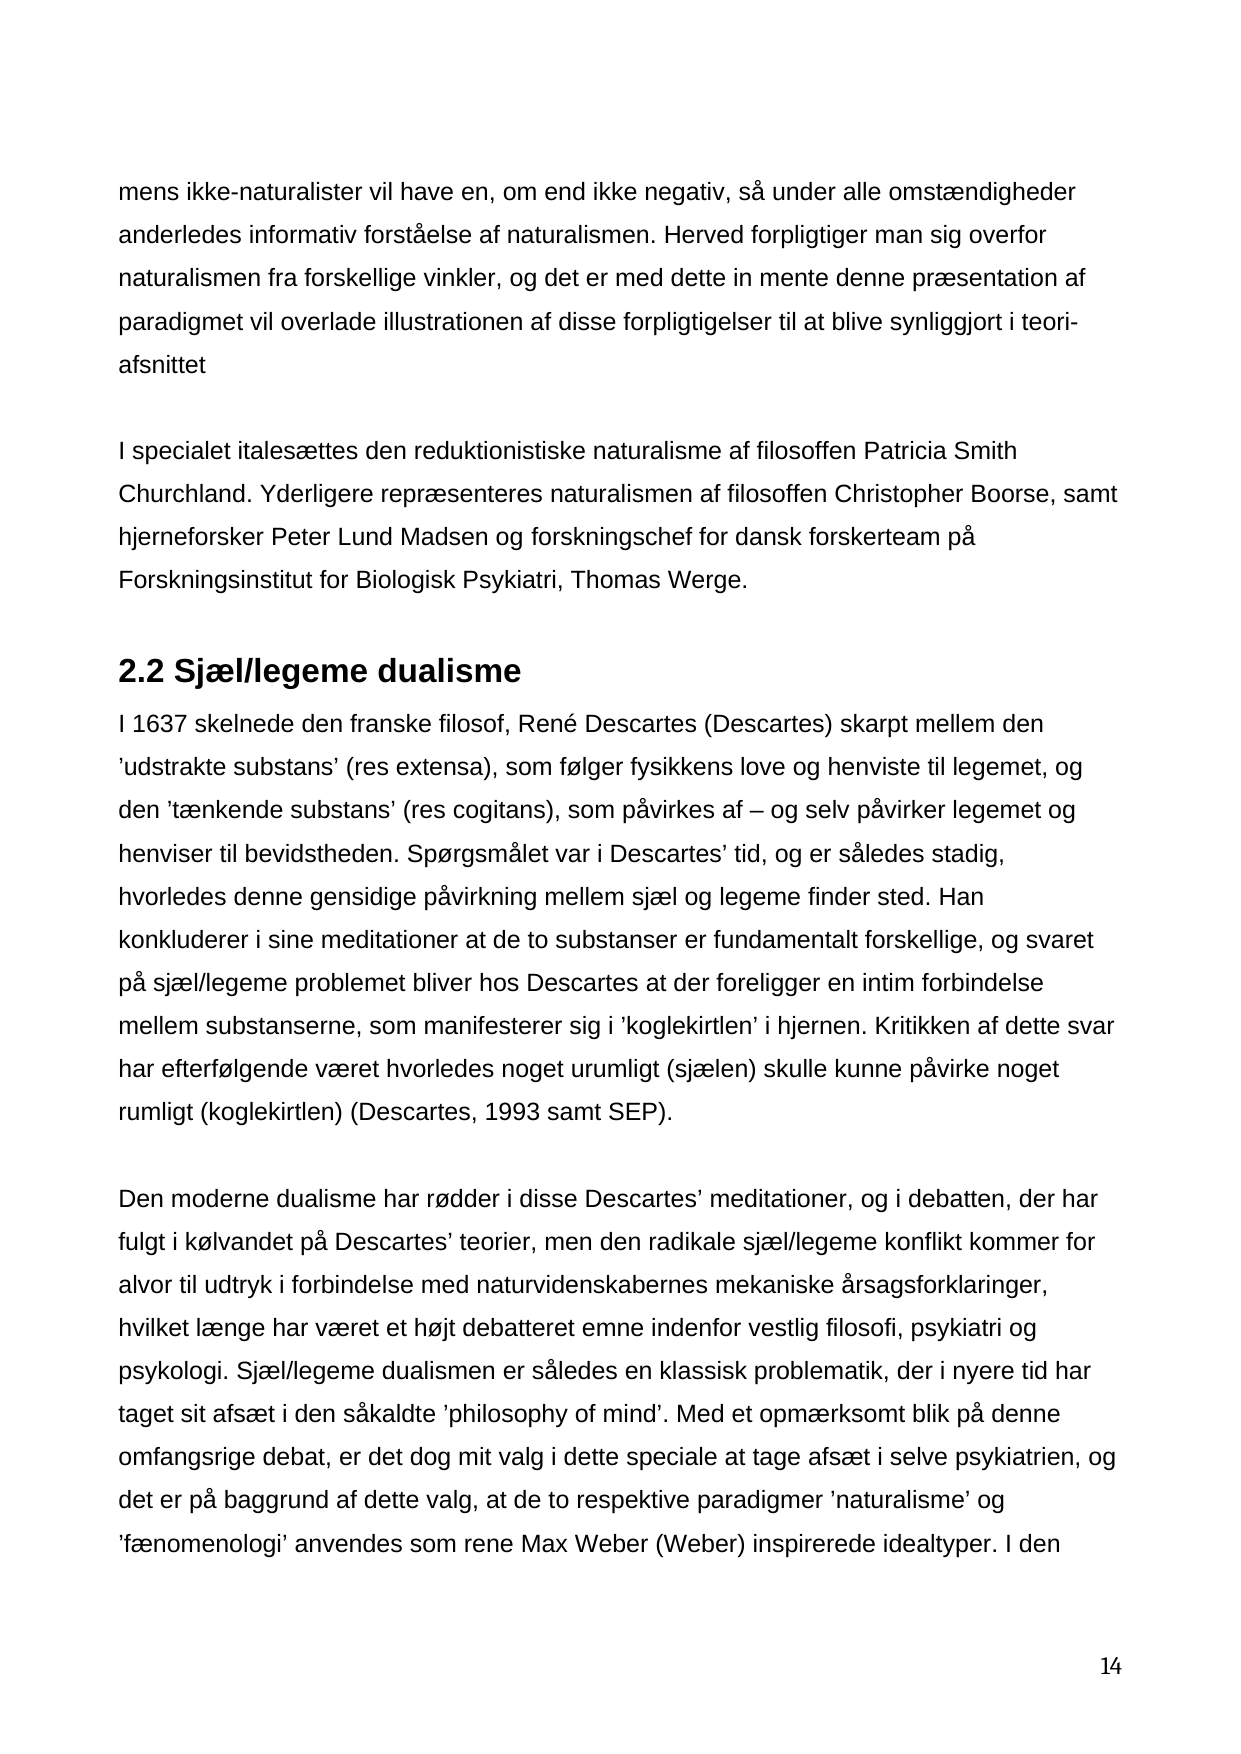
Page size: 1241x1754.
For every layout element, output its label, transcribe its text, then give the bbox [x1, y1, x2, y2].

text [118, 177, 1122, 378]
text 2.2 Sjæl/legeme dualisme [118, 652, 1122, 690]
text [118, 1183, 1122, 1557]
text I specialet italesættes den reduktionistiske naturalisme af filosoffen Patricia Smith Churchland. Yderligere repræsenteres naturalismen af filosoffen Christopher Boorse, samt hjerneforsker Peter Lund Madsen og forskningschef for dansk forskerteam på Forskningsinstitut for Biologisk Psykiatri, Thomas Werge. [118, 436, 1122, 594]
text I 1637 skelnede den franske filosof, René Descartes (Descartes) skarpt mellem den ’udstrakte substans’ (res extensa), som følger fysikkens love og henviste til legemet, og den ’tænkende substans’ (res cogitans), som påvirkes af – og selv påvirker legemet og henviser til bevidstheden. Spørgsmålet var i Descartes’ tid, og er således stadig, hvorledes denne gensidige påvirkning mellem sjæl og legeme finder sted. Han konkluderer i sine meditationer at de to substanser er fundamentalt forskellige, og svaret på sjæl/legeme problemet bliver hos Descartes at der foreligger en intim forbindelse mellem substanserne, som manifesterer sig i ’koglekirtlen’ i hjernen. Kritikken af dette svar har efterfølgende været hvorledes noget urumligt (sjælen) skulle kunne påvirke noget rumligt (koglekirtlen) (Descartes, 1993 samt SEP). [118, 709, 1122, 1126]
